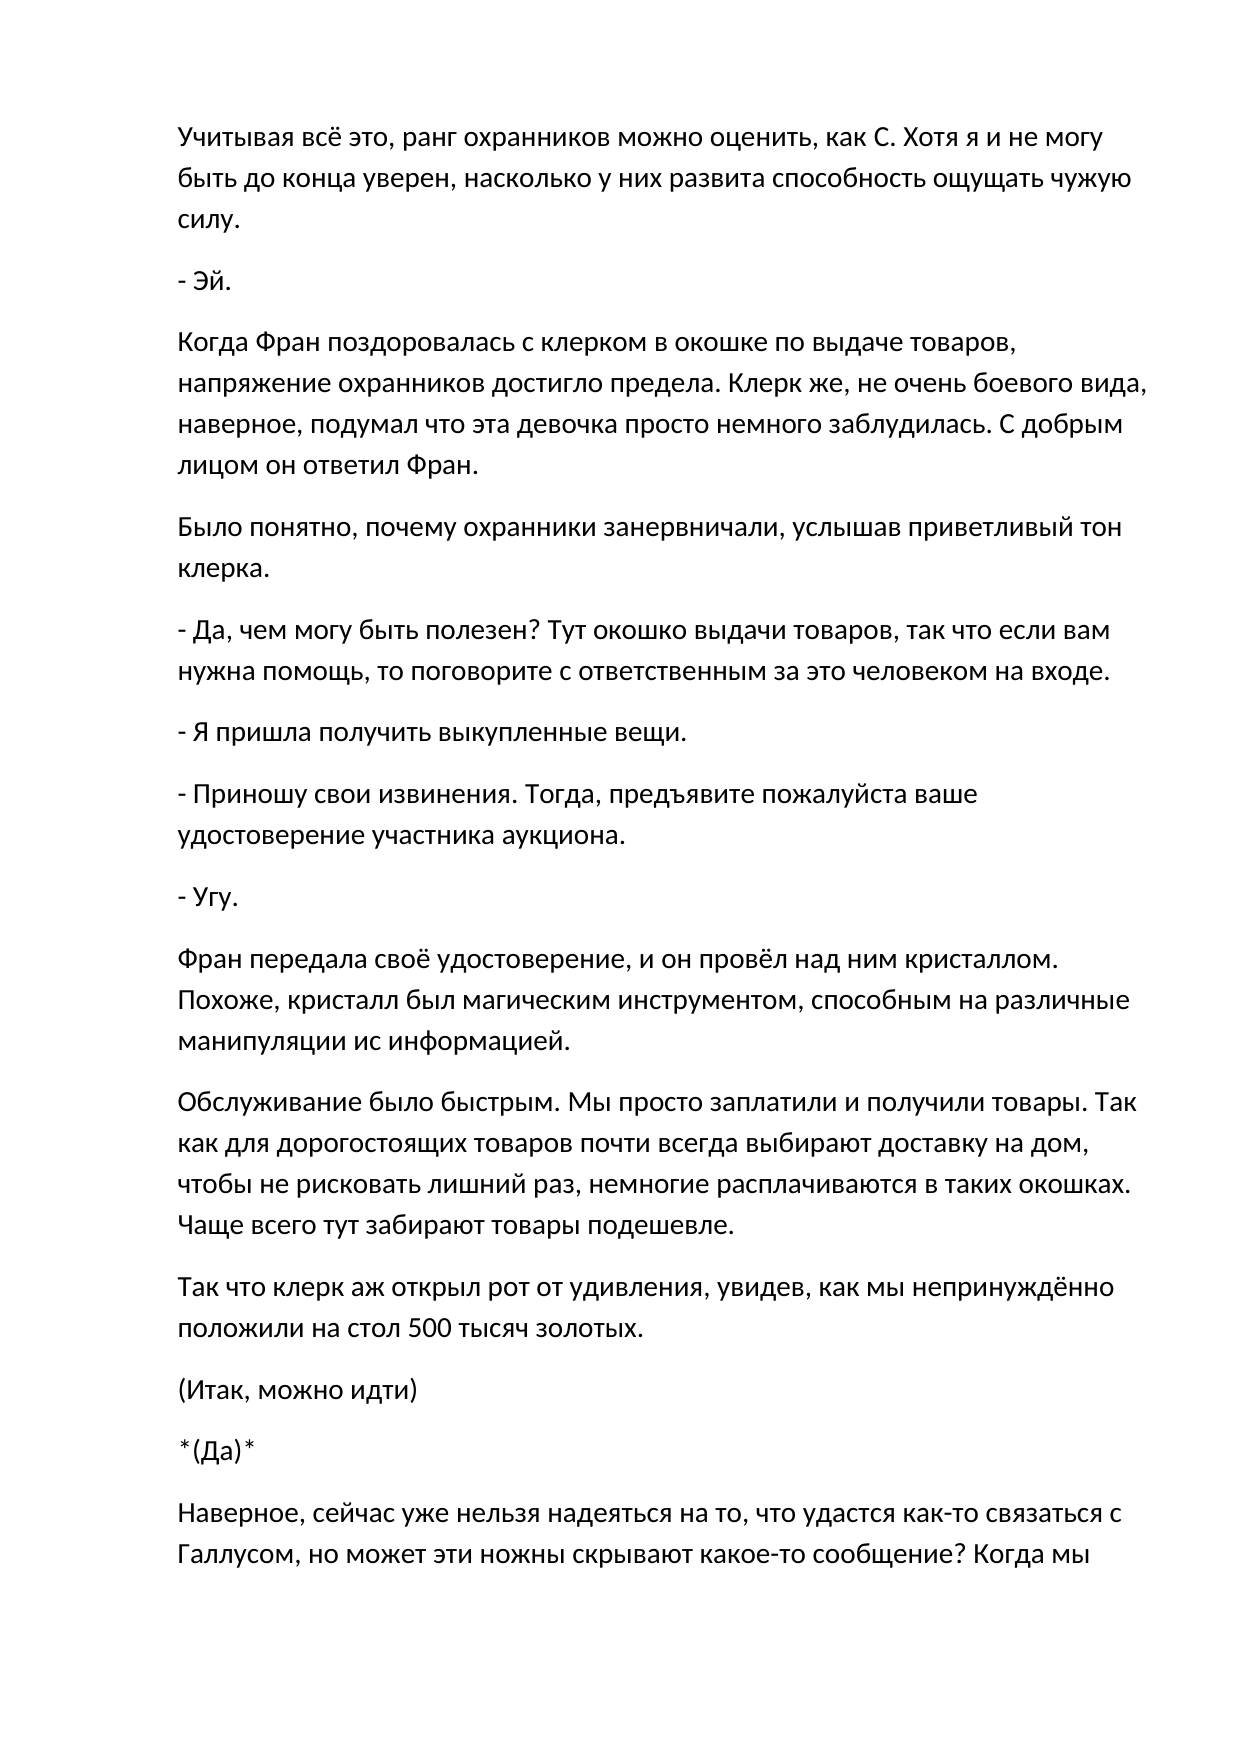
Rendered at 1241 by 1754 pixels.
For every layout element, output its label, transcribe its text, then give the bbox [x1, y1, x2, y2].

text *(Да)* [177, 1432, 1152, 1468]
text - Я пришла получить выкупленные вещи. [177, 713, 1152, 749]
text - Да, чем могу быть полезен? Тут окошко выдачи товаров, так что если вам нужна помощь, то поговорите с ответственным за это человеком на входе. [177, 611, 1152, 687]
text Так что клерк аж открыл рот от удивления, увидев, как мы непринуждённо положили на стол 500 тысяч золотых. [177, 1268, 1152, 1344]
text Когда Фран поздоровалась с клерком в окошке по выдаче товаров, напряжение охранников достигло предела. Клерк же, не очень боевого вида, наверное, подумал что эта девочка просто немного заблудилась. С добрым лицом он ответил Фран. [177, 323, 1152, 482]
text Фран передала своё удостоверение, и он провёл над ним кристаллом. Похоже, кристалл был магическим инструментом, способным на различные манипуляции ис информацией. [177, 940, 1152, 1057]
text - Приношу свои извинения. Тогда, предъявите пожалуйста ваше удостоверение участника аукциона. [177, 775, 1152, 852]
text Было понятно, почему охранники занервничали, услышав приветливый тон клерка. [177, 508, 1152, 585]
text (Итак, можно идти) [177, 1371, 1152, 1406]
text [177, 1494, 1152, 1571]
text Учитывая всё это, ранг охранников можно оценить, как C. Хотя я и не могу быть до конца уверен, насколько у них развита способность ощущать чужую силу. [177, 118, 1152, 236]
text Обслуживание было быстрым. Мы просто заплатили и получили товары. Так как для дорогостоящих товаров почти всегда выбирают доставку на дом, чтобы не рисковать лишний раз, немногие расплачиваются в таких окошках. Чаще всего тут забирают товары подешевле. [177, 1083, 1152, 1242]
text - Эй. [177, 262, 1152, 297]
text - Угу. [177, 878, 1152, 914]
